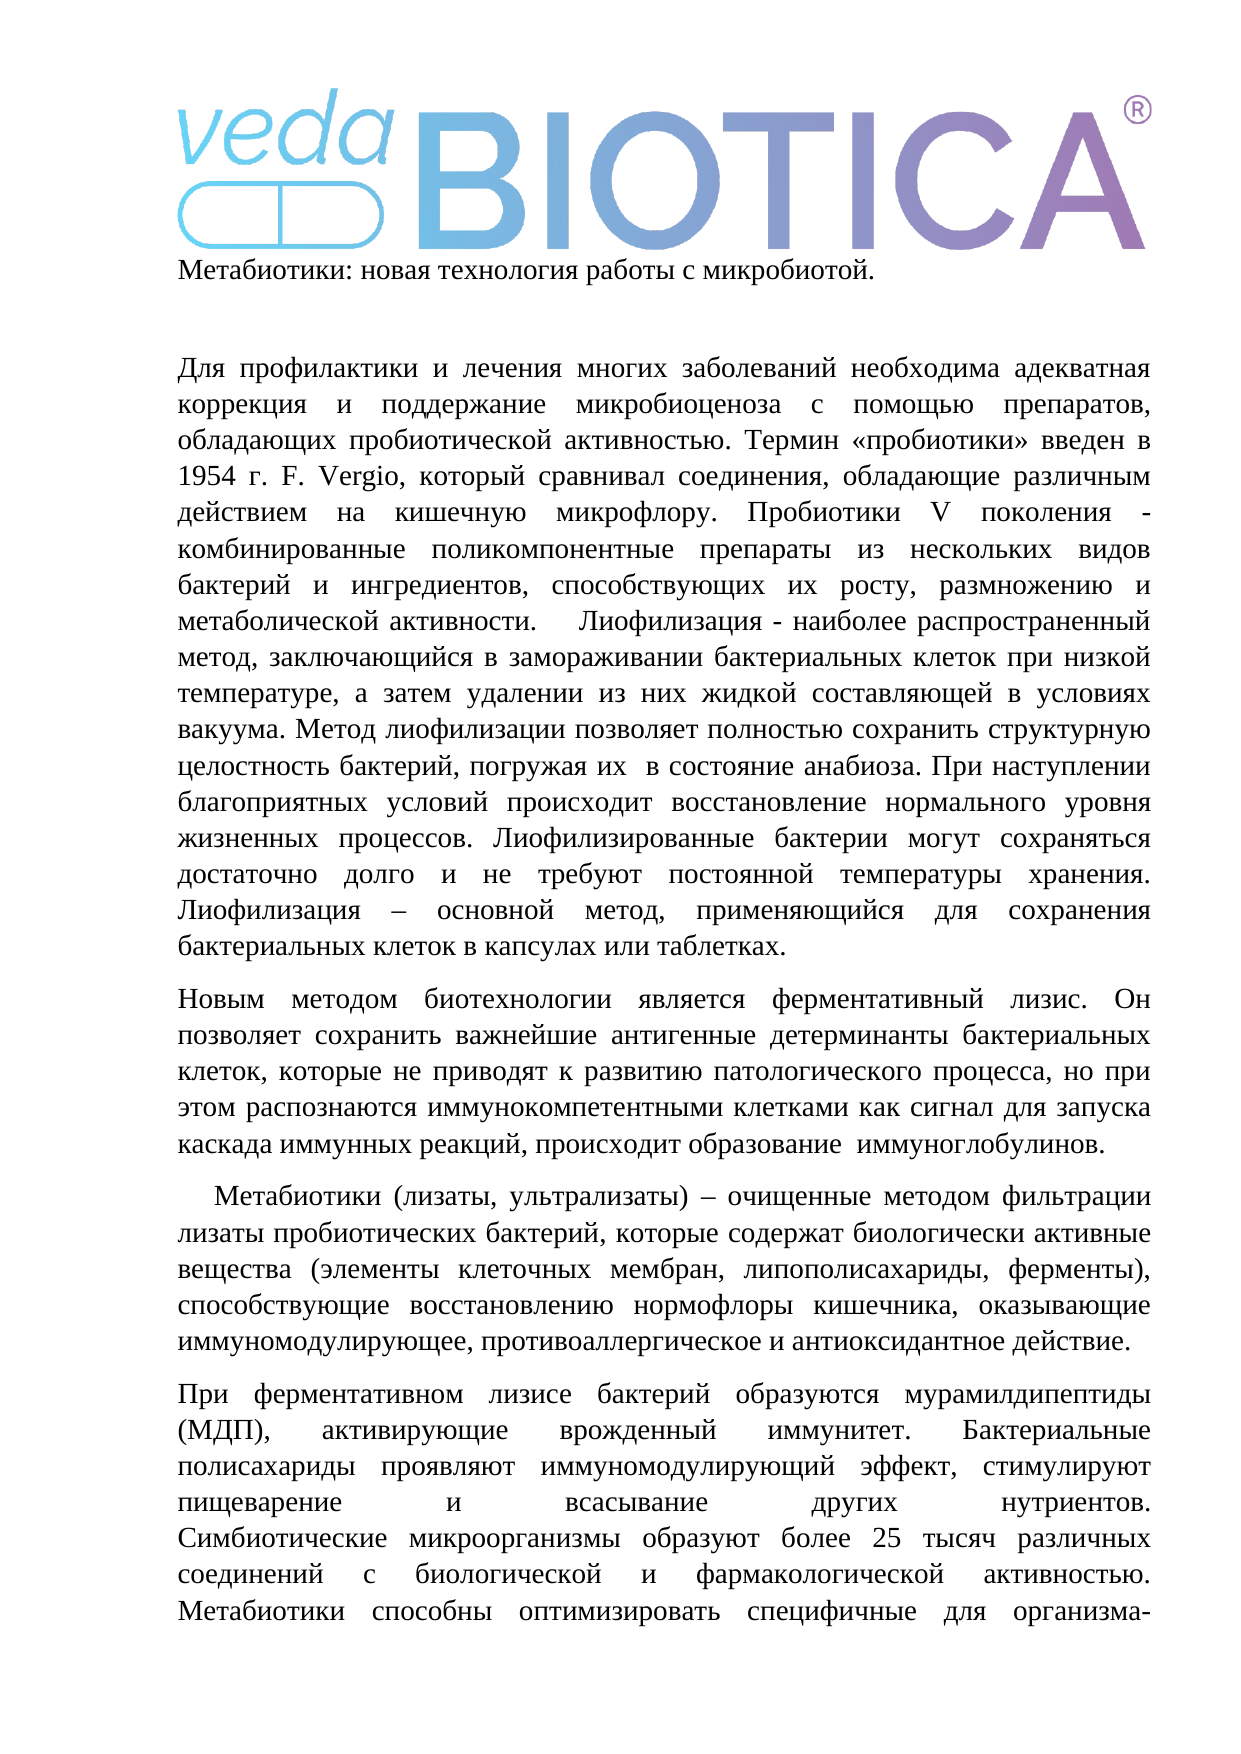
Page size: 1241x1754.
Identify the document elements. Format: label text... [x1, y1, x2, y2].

text Для профилактики и лечения многих заболеваний необходима адекватная коррекция и поддержание микробиоценоза с помощью препаратов, обладающих пробиотической активностью. Термин «пробиотики» введен в 1954 г. F. Vergio, который сравнивал соединения, обладающие различным действием на кишечную микрофлору. Пробиотики V поколения - комбинированные поликомпонентные препараты из нескольких видов бактерий и ингредиентов, способствующих их росту, размножению и метаболической активности. Лиофилизация - наиболее распространенный метод, заключающийся в замораживании бактериальных клеток при низкой температуре, а затем удалении из них жидкой составляющей в условиях вакуума. Метод лиофилизации позволяет полностью сохранить структурную целостность бактерий, погружая их в состояние анабиоза. При наступлении благоприятных условий происходит восстановление нормального уровня жизненных процессов. Лиофилизированные бактерии могут сохраняться достаточно долго и не требуют постоянной температуры хранения. Лиофилизация – основной метод, применяющийся для сохранения бактериальных клеток в капсулах или таблетках. [177, 350, 1152, 962]
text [177, 1376, 1152, 1626]
text Метабиотики: новая технология работы с микробиотой. [177, 250, 1152, 286]
picture [177, 88, 1152, 250]
text Метабиотики (лизаты, ультрализаты) – очищенные методом фильтрации лизаты пробиотических бактерий, которые содержат биологически активные вещества (элементы клеточных мембран, липополисахариды, ферменты), способствующие восстановлению нормофлоры кишечника, оказывающие иммуномодулирующее, противоаллергическое и антиоксидантное действие. [177, 1178, 1152, 1357]
text Новым методом биотехнологии является ферментативный лизис. Он позволяет сохранить важнейшие антигенные детерминанты бактериальных клеток, которые не приводят к развитию патологического процесса, но при этом распознаются иммунокомпетентными клетками как сигнал для запуска каскада иммунных реакций, происходит образование иммуноглобулинов. [177, 981, 1152, 1159]
